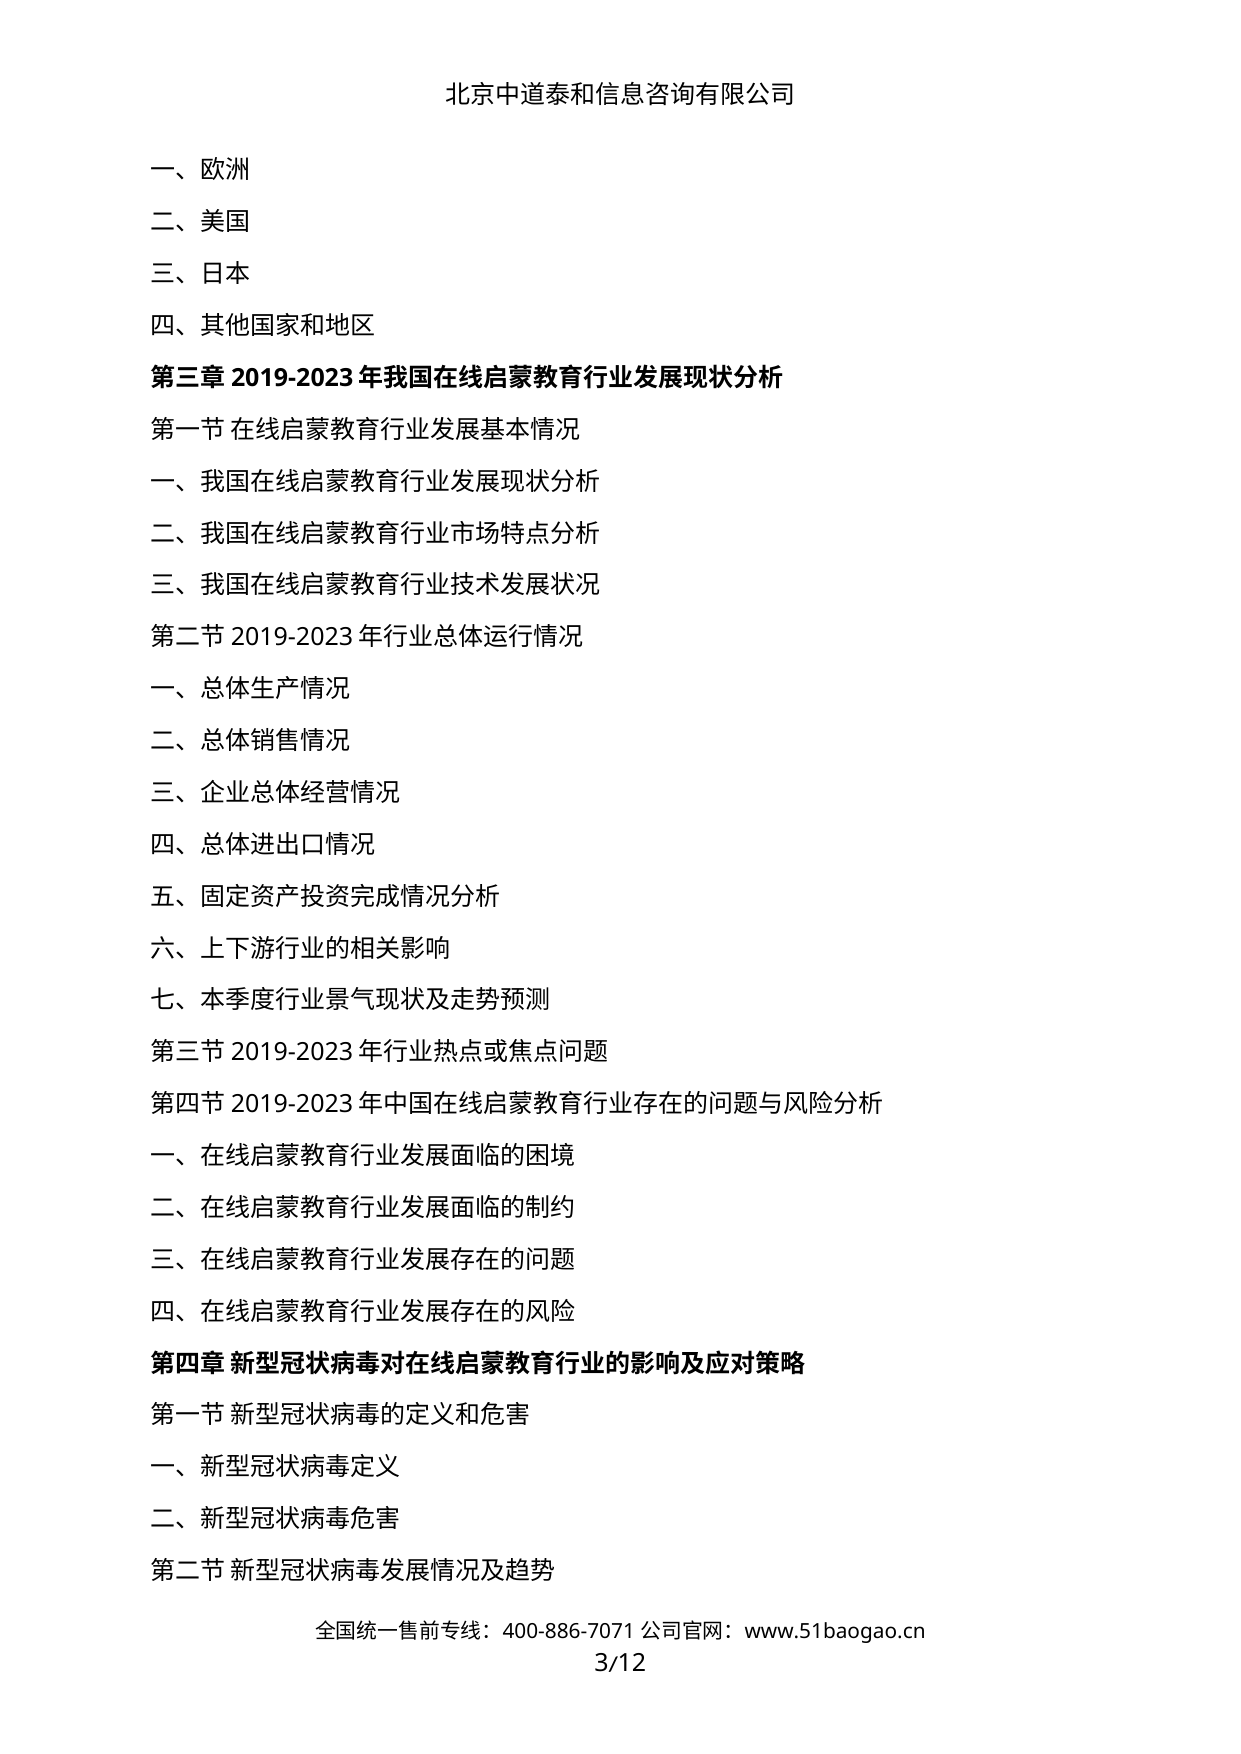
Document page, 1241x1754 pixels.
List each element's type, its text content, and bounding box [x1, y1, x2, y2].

text 第四节 2019-2023年中国在线启蒙教育行业存在的问题与风险分析 [150, 1084, 1090, 1120]
text 第一节 在线启蒙教育行业发展基本情况 [150, 409, 1090, 446]
text 三、在线启蒙教育行业发展存在的问题 [150, 1239, 1090, 1276]
text 一、欧洲 [150, 150, 1090, 186]
text 一、总体生产情况 [150, 669, 1090, 705]
text 四、在线启蒙教育行业发展存在的风险 [150, 1291, 1090, 1327]
text 三、我国在线启蒙教育行业技术发展状况 [150, 565, 1090, 601]
text 三、企业总体经营情况 [150, 772, 1090, 809]
text 一、我国在线启蒙教育行业发展现状分析 [150, 461, 1090, 497]
text 七、本季度行业景气现状及走势预测 [150, 980, 1090, 1016]
text 六、上下游行业的相关影响 [150, 928, 1090, 964]
text 二、在线启蒙教育行业发展面临的制约 [150, 1187, 1090, 1224]
text 二、美国 [150, 202, 1090, 238]
text 二、总体销售情况 [150, 721, 1090, 757]
text 二、我国在线启蒙教育行业市场特点分析 [150, 513, 1090, 549]
text 第二节 2019-2023年行业总体运行情况 [150, 617, 1090, 653]
text 五、固定资产投资完成情况分析 [150, 876, 1090, 912]
text 第二节 新型冠状病毒发展情况及趋势 [150, 1551, 1090, 1587]
text 三、日本 [150, 254, 1090, 290]
text 一、新型冠状病毒定义 [150, 1447, 1090, 1483]
text 第一节 新型冠状病毒的定义和危害 [150, 1395, 1090, 1431]
text 第三章 2019-2023年我国在线启蒙教育行业发展现状分析 [150, 357, 1090, 394]
text 二、新型冠状病毒危害 [150, 1499, 1090, 1535]
text 第四章 新型冠状病毒对在线启蒙教育行业的影响及应对策略 [150, 1343, 1090, 1379]
text 第三节 2019-2023年行业热点或焦点问题 [150, 1032, 1090, 1068]
text 四、总体进出口情况 [150, 824, 1090, 861]
text 一、在线启蒙教育行业发展面临的困境 [150, 1136, 1090, 1172]
text 四、其他国家和地区 [150, 306, 1090, 342]
